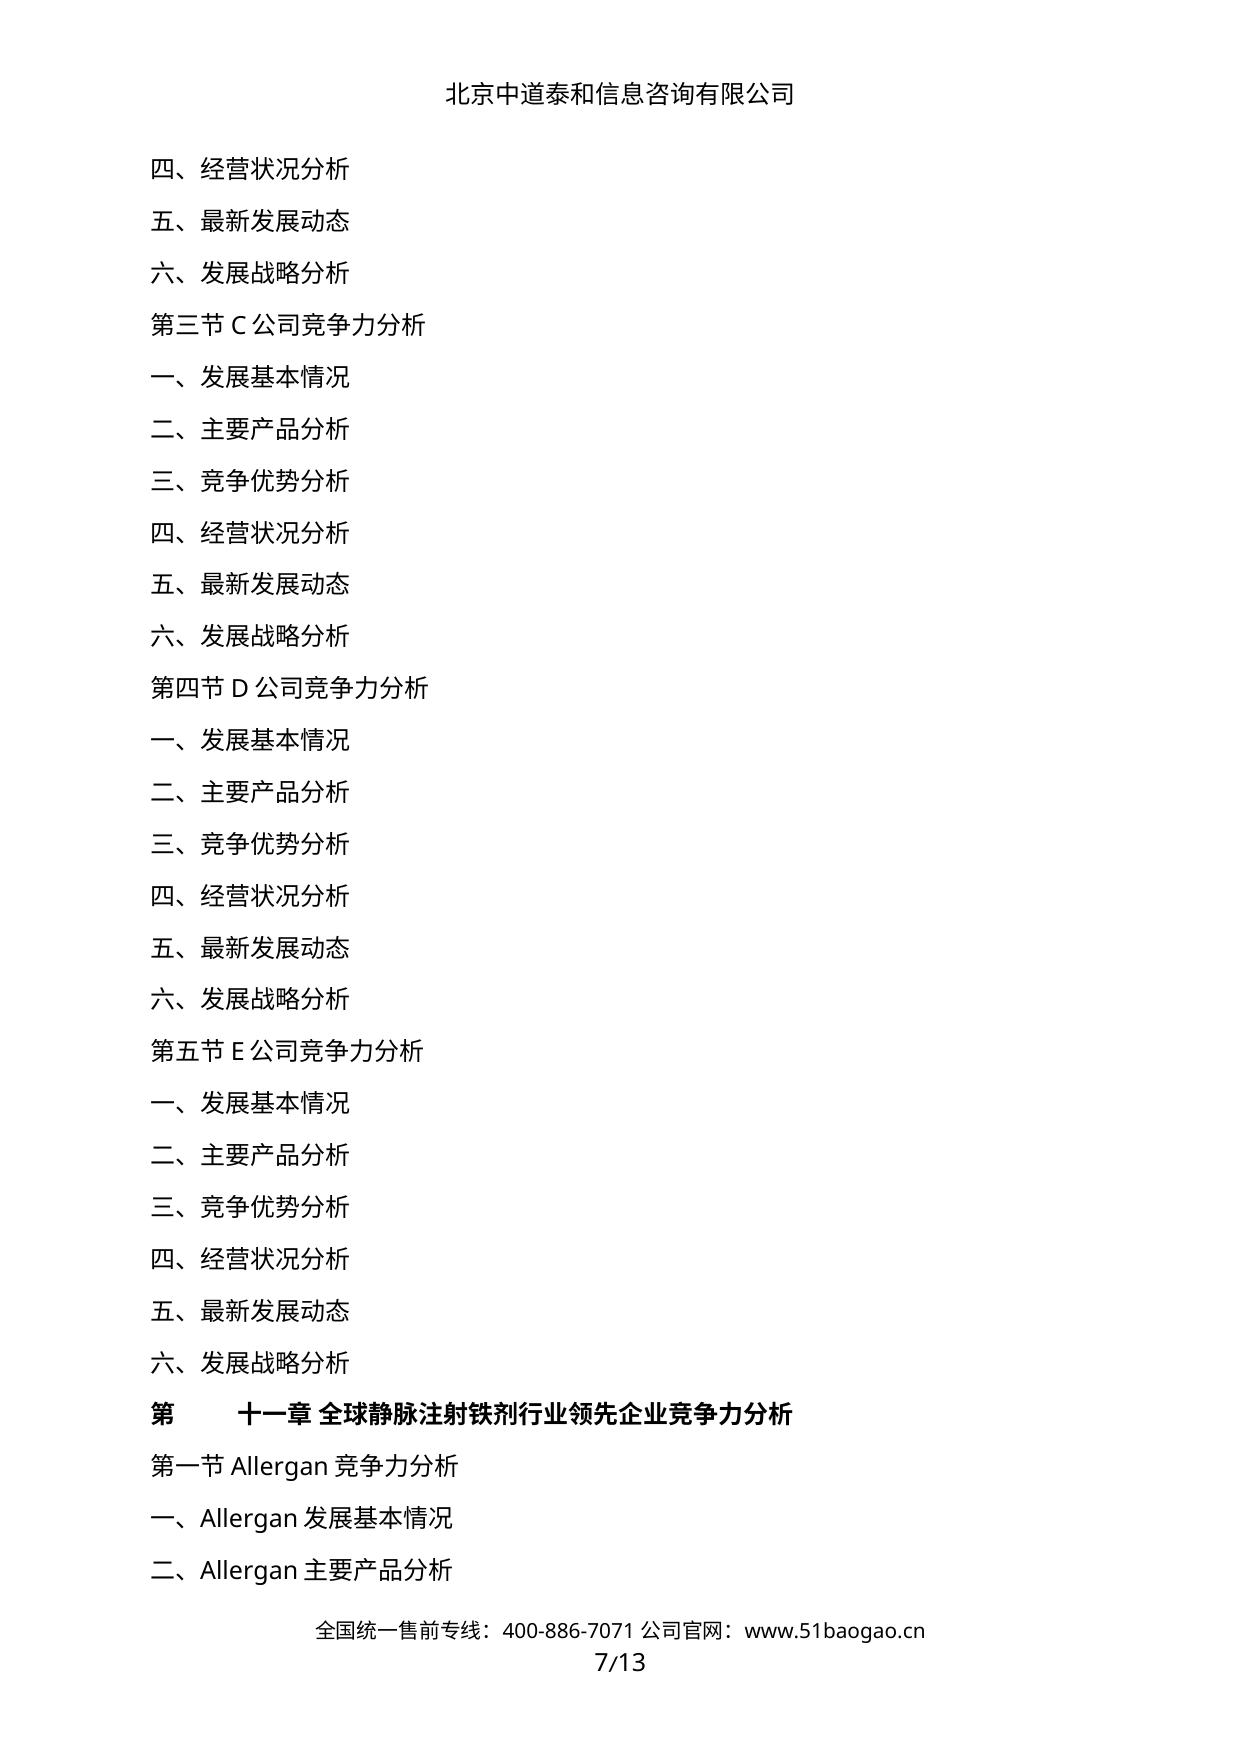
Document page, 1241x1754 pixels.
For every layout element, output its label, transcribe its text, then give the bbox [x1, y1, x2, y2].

text 第五节 E公司竞争力分析 [150, 1032, 1090, 1068]
text 六、发展战略分析 [150, 254, 1090, 290]
text 三、竞争优势分析 [150, 461, 1090, 497]
text 三、竞争优势分析 [150, 1187, 1090, 1224]
text 五、最新发展动态 [150, 928, 1090, 964]
text 二、Allergan主要产品分析 [150, 1551, 1090, 1587]
text 六、发展战略分析 [150, 617, 1090, 653]
text 第一节 Allergan竞争力分析 [150, 1447, 1090, 1483]
text 五、最新发展动态 [150, 1291, 1090, 1327]
text 二、主要产品分析 [150, 1136, 1090, 1172]
text 一、发展基本情况 [150, 1084, 1090, 1120]
text 一、发展基本情况 [150, 721, 1090, 757]
text 第三节 C公司竞争力分析 [150, 306, 1090, 342]
text 四、经营状况分析 [150, 150, 1090, 186]
text 四、经营状况分析 [150, 513, 1090, 549]
text 四、经营状况分析 [150, 876, 1090, 912]
text 第四节 D公司竞争力分析 [150, 669, 1090, 705]
text 二、主要产品分析 [150, 772, 1090, 809]
text 四、经营状况分析 [150, 1239, 1090, 1276]
text 六、发展战略分析 [150, 1343, 1090, 1379]
text 第 十一章 全球静脉注射铁剂行业领先企业竞争力分析 [150, 1395, 1090, 1431]
text 二、主要产品分析 [150, 409, 1090, 446]
text 一、Allergan发展基本情况 [150, 1499, 1090, 1535]
text 三、竞争优势分析 [150, 824, 1090, 861]
text 六、发展战略分析 [150, 980, 1090, 1016]
text 一、发展基本情况 [150, 357, 1090, 394]
text 五、最新发展动态 [150, 565, 1090, 601]
text 五、最新发展动态 [150, 202, 1090, 238]
